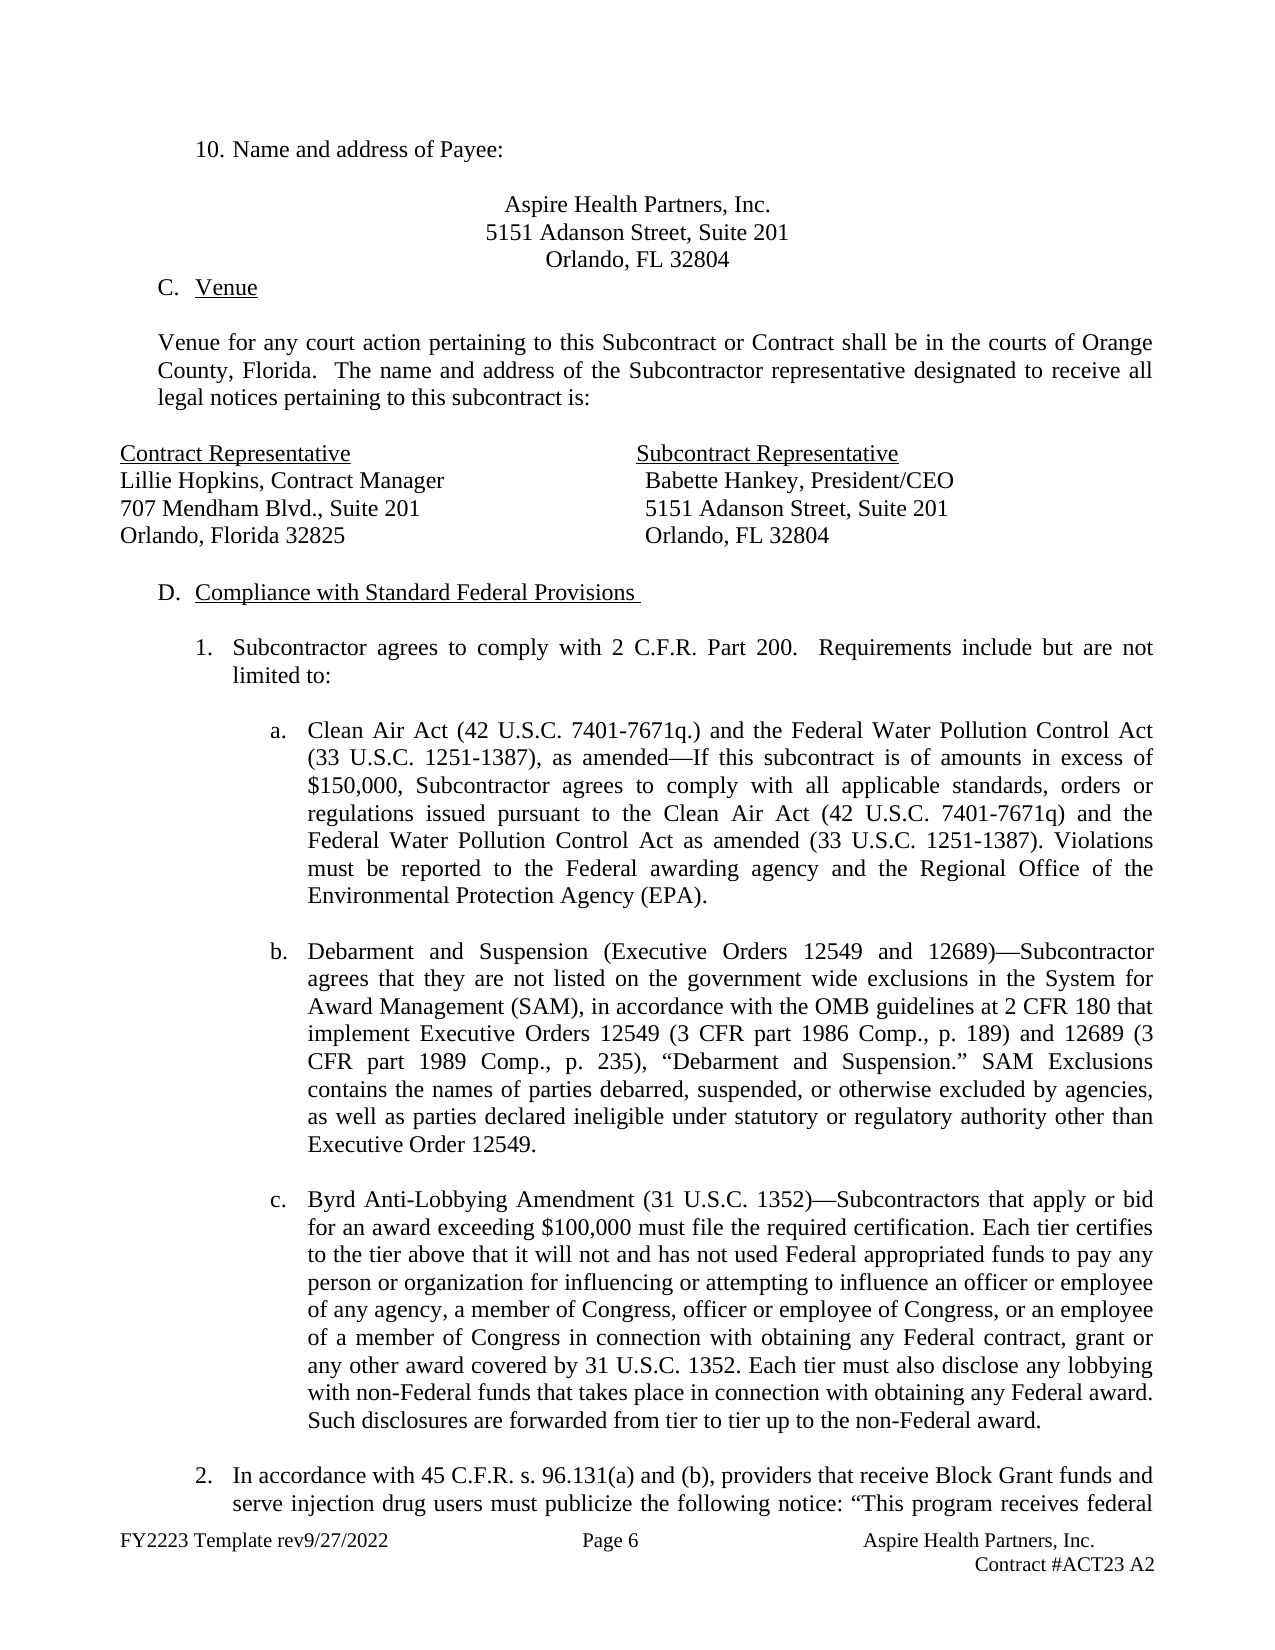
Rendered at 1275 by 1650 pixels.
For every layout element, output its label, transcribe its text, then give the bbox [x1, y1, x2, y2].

list Byrd Anti-Lobbying Amendment (31 U.S.C. 1352)—Subcontractors that apply or bid for an award exceeding $100,000 must file the required certification. Each tier certifies to the tier above that it will not and has not used Federal appropriated funds to pay any person or organization for influencing or attempting to influence an officer or employee of any agency, a member of Congress, officer or employee of Congress, or an employee of a member of Congress in connection with obtaining any Federal contract, grant or any other award covered by 31 U.S.C. 1352. Each tier must also disclose any lobbying with non-Federal funds that takes place in connection with obtaining any Federal award. Such disclosures are forwarded from tier to tier up to the non-Federal award. [270, 1185, 1155, 1433]
list Compliance with Standard Federal Provisions [157, 578, 1155, 605]
list Clean Air Act (42 U.S.C. 7401-7671q.) and the Federal Water Pollution Control Act (33 U.S.C. 1251-1387), as amended—If this subcontract is of amounts in excess of $150,000, Subcontractor agrees to comply with all applicable standards, orders or regulations issued pursuant to the Clean Air Act (42 U.S.C. 7401-7671q) and the Federal Water Pollution Control Act as amended (33 U.S.C. 1251-1387). Violations must be reported to the Federal awarding agency and the Regional Office of the Environmental Protection Agency (EPA). [270, 716, 1155, 909]
text Orlando, Florida 32825 Orlando, FL 32804 [120, 521, 1155, 549]
list Name and address of Payee: [195, 135, 1155, 163]
text Venue for any court action pertaining to this Subcontract or Contract shall be in the courts of Orange County, Florida. The name and address of the Subcontractor representative designated to receive all legal notices pertaining to this subcontract is: [157, 328, 1155, 411]
text 707 Mendham Blvd., Suite 201 5151 Adanson Street, Suite 201 [120, 494, 1155, 521]
list Debarment and Suspension (Executive Orders 12549 and 12689)—Subcontractor agrees that they are not listed on the government wide exclusions in the System for Award Management (SAM), in accordance with the OMB guidelines at 2 CFR 180 that implement Executive Orders 12549 (3 CFR part 1986 Comp., p. 189) and 12689 (3 CFR part 1989 Comp., p. 235), “Debarment and Suspension.” SAM Exclusions contains the names of parties debarred, suspended, or otherwise excluded by agencies, as well as parties declared ineligible under statutory or regulatory authority other than Executive Order 12549. [270, 937, 1155, 1157]
text Contract Representative Subcontract Representative [120, 439, 1155, 466]
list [195, 1461, 1155, 1516]
text Orlando, FL 32804 [120, 245, 1155, 273]
text Aspire Health Partners, Inc. [120, 190, 1155, 218]
list Subcontractor agrees to comply with 2 C.F.R. Part 200. Requirements include but are not limited to: [195, 633, 1155, 688]
list Venue [157, 273, 1155, 301]
text 5151 Adanson Street, Suite 201 [120, 218, 1155, 245]
text Lillie Hopkins, Contract Manager Babette Hankey, President/CEO [120, 466, 1155, 494]
